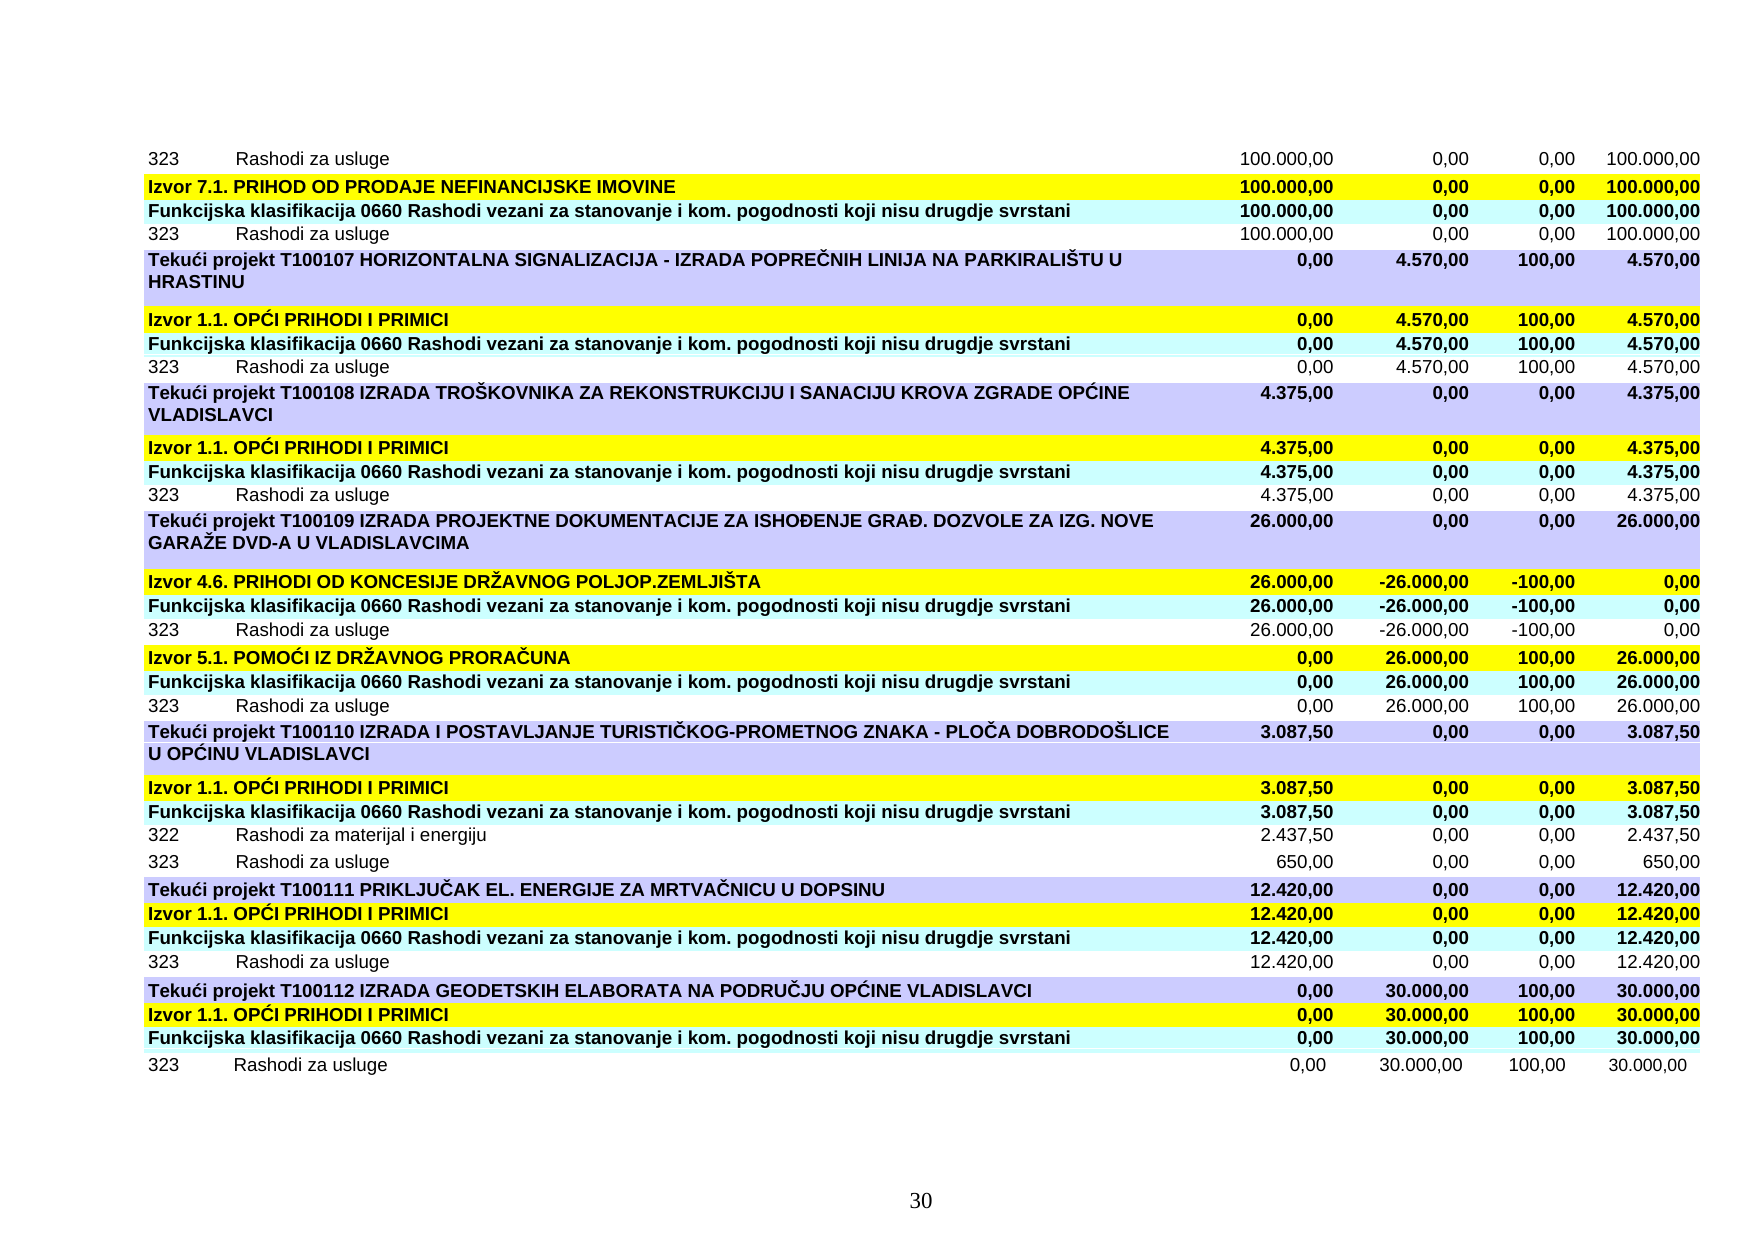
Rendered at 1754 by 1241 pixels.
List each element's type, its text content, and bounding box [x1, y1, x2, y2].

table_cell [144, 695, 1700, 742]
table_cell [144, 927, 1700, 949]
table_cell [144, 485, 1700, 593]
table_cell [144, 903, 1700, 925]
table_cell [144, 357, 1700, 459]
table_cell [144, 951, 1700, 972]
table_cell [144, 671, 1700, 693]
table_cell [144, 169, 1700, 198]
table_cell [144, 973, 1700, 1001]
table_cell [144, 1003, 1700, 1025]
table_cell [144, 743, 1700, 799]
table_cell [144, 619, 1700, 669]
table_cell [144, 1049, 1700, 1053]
text 323 Rashodi za usluge 0,00 30.000,00 100,00 30.000,00 [148, 1053, 1698, 1075]
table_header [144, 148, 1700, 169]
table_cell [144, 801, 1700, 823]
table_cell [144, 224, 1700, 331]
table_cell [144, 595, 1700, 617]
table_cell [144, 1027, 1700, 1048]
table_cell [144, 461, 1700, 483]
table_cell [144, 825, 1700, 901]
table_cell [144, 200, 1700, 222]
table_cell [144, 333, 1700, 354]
